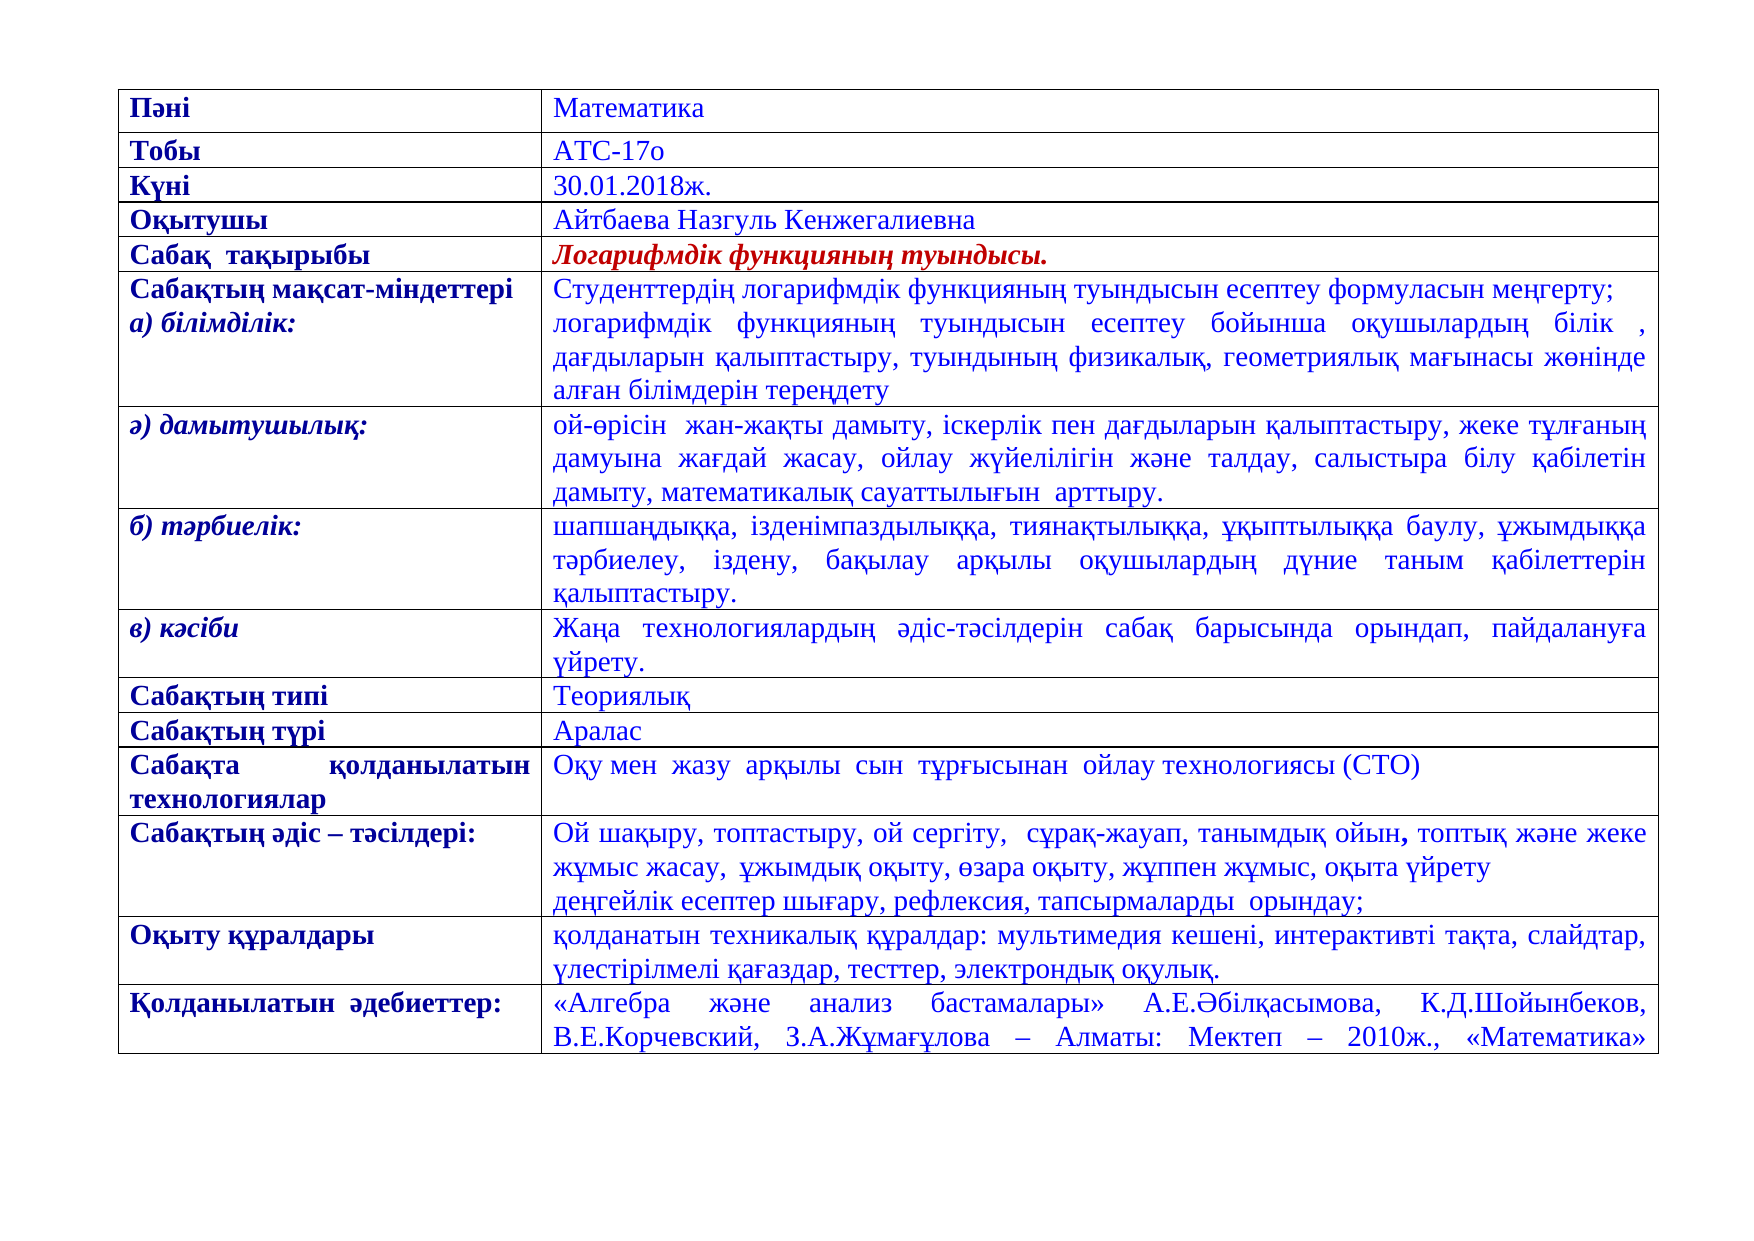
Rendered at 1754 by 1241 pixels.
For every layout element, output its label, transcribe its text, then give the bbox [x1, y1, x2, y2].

table_cell қолданатын техникалық құралдар: мультимедия кешені, интерактивті тақта, слайдтар, үлестірілмелі қағаздар, тесттер, электрондық оқулық. [542, 917, 1658, 984]
table_cell ә) дамытушылық: [119, 407, 541, 507]
table_cell 30.01.2018ж. [542, 168, 1658, 201]
table_header Пәні [119, 90, 541, 132]
table_cell в) кәсіби [119, 610, 541, 677]
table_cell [119, 985, 541, 1052]
table_cell Сабақтың түрі [119, 713, 541, 746]
table_header Математика [542, 90, 1658, 132]
table_cell Сабақтың типі [119, 678, 541, 712]
table_cell б) тәрбиелік: [119, 509, 541, 609]
table_cell Сабақ тақырыбы [119, 237, 541, 271]
table_cell Күні [119, 168, 541, 201]
table_cell Теориялық [542, 678, 1658, 712]
table_cell Сабақтың әдіс – тәсілдері: [119, 816, 541, 916]
table_cell Студенттердің логарифмдік функцияның туындысын есептеу формуласын меңгерту; логарифмдік функцияның туындысын есептеу бойынша оқушылардың білік , дағдыларын қалыптастыру, туындының физикалық, геометриялық мағынасы жөнінде алған білімдерін тереңдету [542, 272, 1658, 406]
table_cell Ой шақыру, топтастыру, ой сергіту, сұрақ-жауап, танымдық ойын, топтық және жеке жұмыс жасау, ұжымдық оқыту, өзара оқыту, жұппен жұмыс, оқыта үйрету деңгейлік есептер шығару, рефлексия, тапсырмаларды орындау; [542, 816, 1658, 916]
table_cell шапшаңдыққа, ізденімпаздылыққа, тиянақтылыққа, ұқыптылыққа баулу, ұжымдыққа тәрбиелеу, іздену, бақылау арқылы оқушылардың дүние таным қабілеттерін қалыптастыру. [542, 509, 1658, 609]
table_cell Оқытушы [119, 203, 541, 236]
table_cell Жаңа технологиялардың әдіс-тәсілдерін сабақ барысында орындап, пайдалануға үйрету. [542, 610, 1658, 677]
table_cell АТС-17о [542, 133, 1658, 167]
table_cell ой-өрісін жан-жақты дамыту, іскерлік пен дағдыларын қалыптастыру, жеке тұлғаның дамуына жағдай жасау, ойлау жүйелілігін және талдау, салыстыра білу қабілетін дамыту, математикалық сауаттылығын арттыру. [542, 407, 1658, 507]
table_cell Сабақтың мақсат-міндеттері а) білімділік: [119, 272, 541, 406]
table_cell Логарифмдік функцияның туындысы. [542, 237, 1658, 271]
table_cell Аралас [542, 713, 1658, 746]
table_cell Сабақта қолданылатын технологиялар [119, 748, 541, 814]
table_cell Айтбаева Назгуль Кенжегалиевна [542, 203, 1658, 236]
table_cell Оқу мен жазу арқылы сын тұрғысынан ойлау технологиясы (СТО) [542, 748, 1658, 814]
table_cell Оқыту құралдары [119, 917, 541, 984]
table_cell Тобы [119, 133, 541, 167]
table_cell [542, 985, 1658, 1052]
